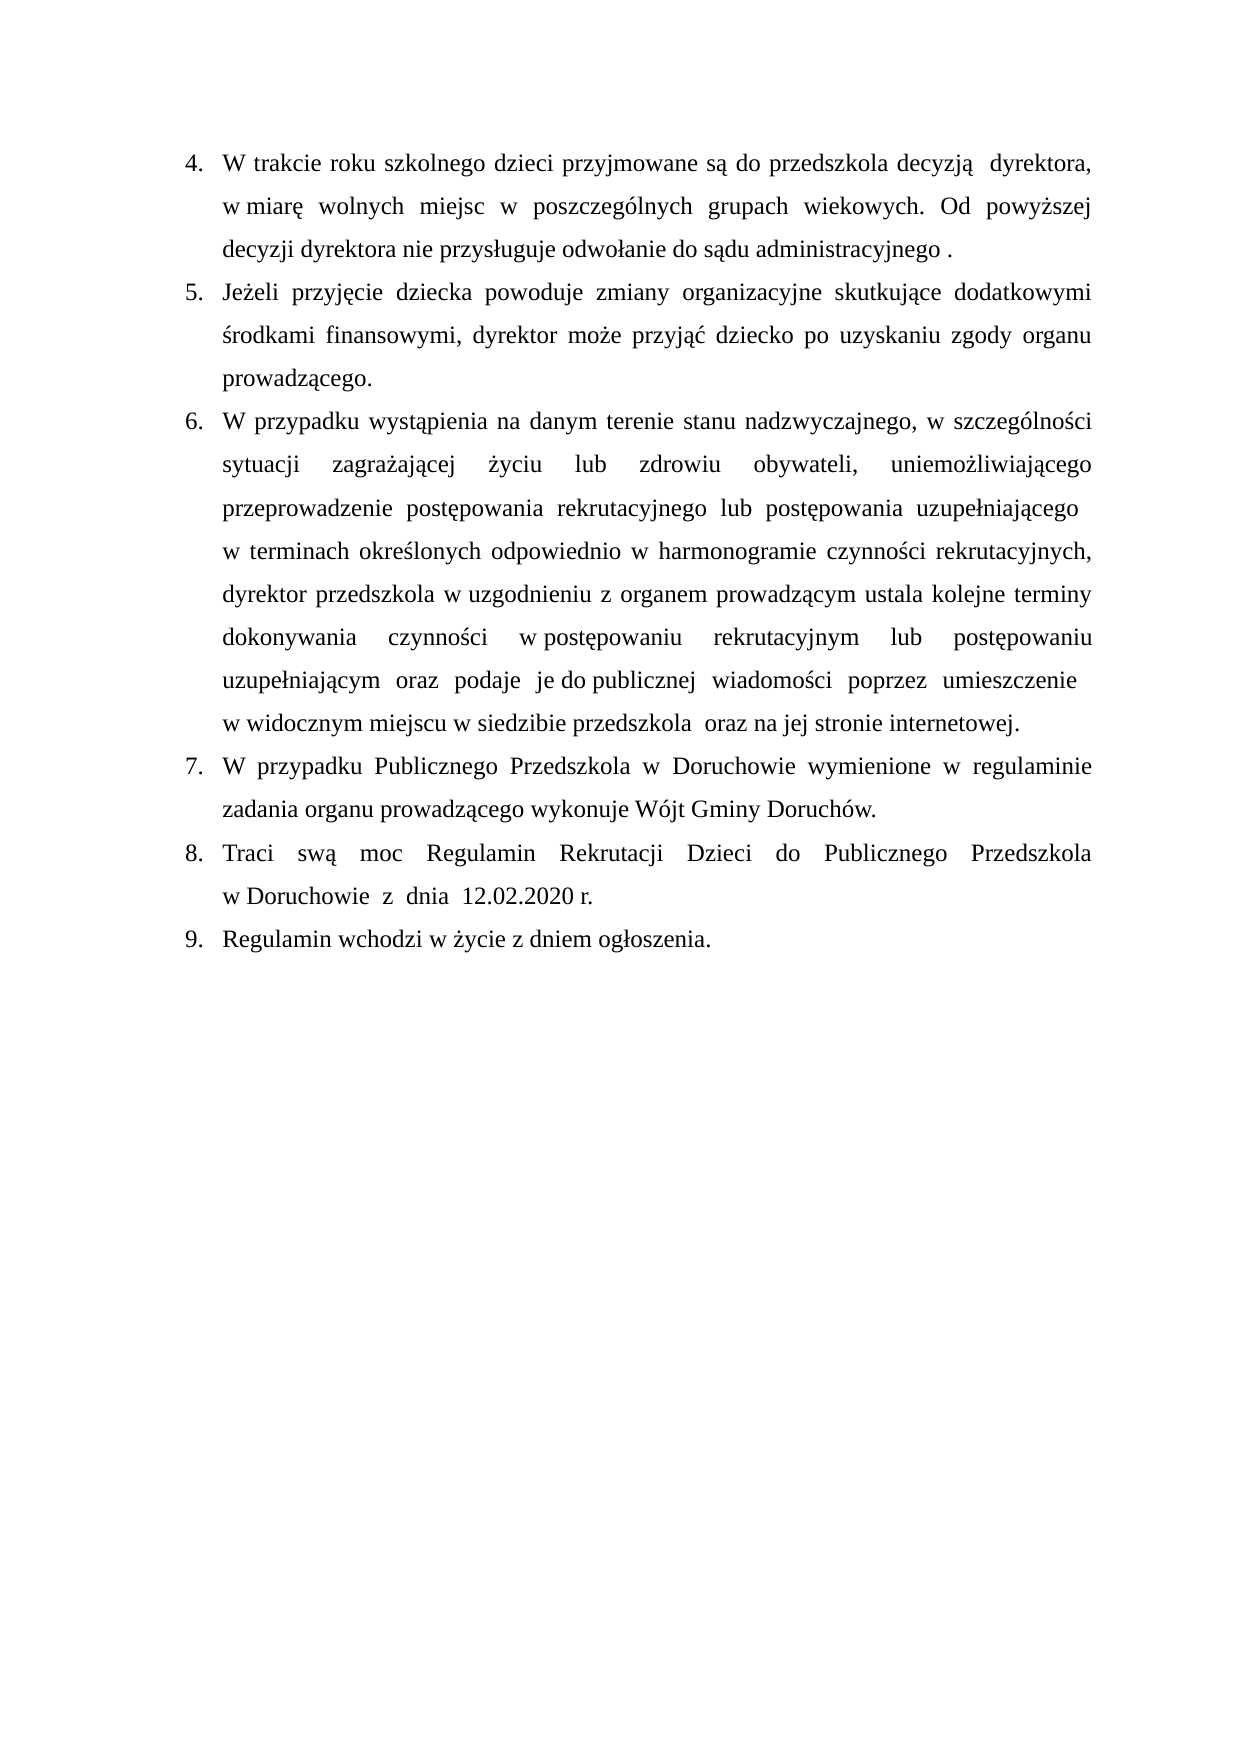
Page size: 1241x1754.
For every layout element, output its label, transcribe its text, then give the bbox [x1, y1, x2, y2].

list W przypadku Publicznego Przedszkola w Doruchowie wymienione w regulaminie zadania organu prowadzącego wykonuje Wójt Gminy Doruchów. [185, 751, 1093, 823]
list Regulamin wchodzi w życie z dniem ogłoszenia. [185, 924, 1093, 953]
list Jeżeli przyjęcie dziecka powoduje zmiany organizacyjne skutkujące dodatkowymi środkami finansowymi, dyrektor może przyjąć dziecko po uzyskaniu zgody organu prowadzącego. [185, 277, 1093, 392]
list Traci swą moc Regulamin Rekrutacji Dzieci do Publicznego Przedszkola w Doruchowie z dnia 12.02.2020 r. [185, 838, 1093, 909]
list W trakcie roku szkolnego dzieci przyjmowane są do przedszkola decyzją dyrektora, w miarę wolnych miejsc w poszczególnych grupach wiekowych. Od powyższej decyzji dyrektora nie przysługuje odwołanie do sądu administracyjnego . [185, 148, 1093, 263]
list W przypadku wystąpienia na danym terenie stanu nadzwyczajnego, w szczególności sytuacji zagrażającej życiu lub zdrowiu obywateli, uniemożliwiającego przeprowadzenie postępowania rekrutacyjnego lub postępowania uzupełniającego w terminach określonych odpowiednio w harmonogramie czynności rekrutacyjnych, dyrektor przedszkola w uzgodnieniu z organem prowadzącym ustala kolejne terminy dokonywania czynności w postępowaniu rekrutacyjnym lub postępowaniu uzupełniającym oraz podaje je do publicznej wiadomości poprzez umieszczenie w widocznym miejscu w siedzibie przedszkola oraz na jej stronie internetowej. [185, 406, 1093, 737]
